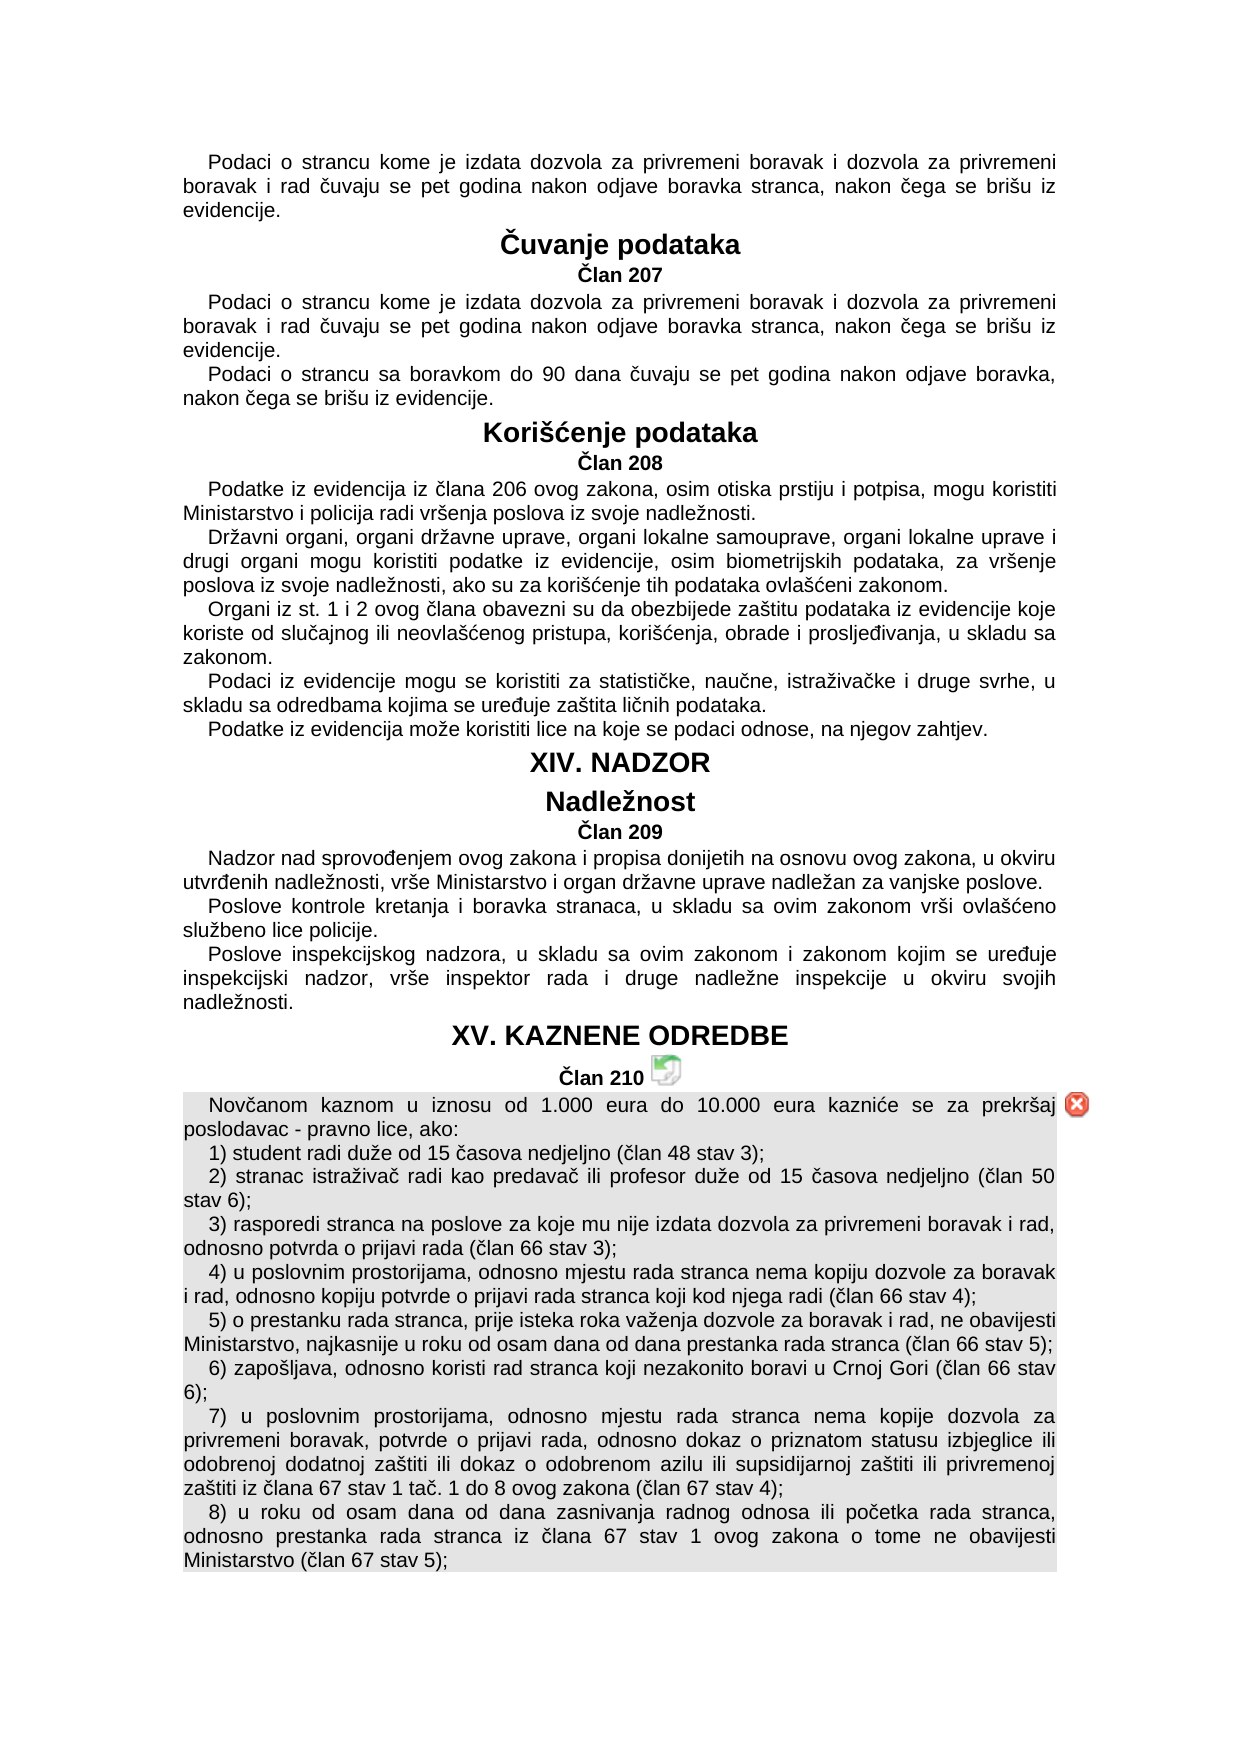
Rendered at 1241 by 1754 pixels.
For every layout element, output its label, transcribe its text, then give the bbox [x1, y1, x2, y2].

text Član 209 [150, 820, 1090, 844]
text 8) u roku od osam dana od dana zasnivanja radnog odnosa ili početka rada stranca, odnosno prestanka rada stranca iz člana 67 stav 1 ovog zakona o tome ne obavijesti Ministarstvo (član 67 stav 5); [183, 1500, 1057, 1572]
text Podatke iz evidencija iz člana 206 ovog zakona, osim otiska prstiju i potpisa, mogu koristiti Ministarstvo i policija radi vršenja poslova iz svoje nadležnosti. [183, 477, 1058, 525]
picture [1065, 1092, 1091, 1118]
text Podaci iz evidencije mogu se koristiti za statističke, naučne, istraživačke i druge svrhe, u skladu sa odredbama kojima se uređuje zaštita ličnih podataka. [183, 669, 1058, 717]
text 2) stranac istraživač radi kao predavač ili profesor duže od 15 časova nedjeljno (član 50 stav 6); [183, 1164, 1057, 1212]
text Državni organi, organi državne uprave, organi lokalne samouprave, organi lokalne uprave i drugi organi mogu koristiti podatke iz evidencije, osim biometrijskih podataka, za vršenje poslova iz svoje nadležnosti, ako su za korišćenje tih podataka ovlašćeni zakonom. [183, 525, 1058, 597]
text XIV. NADZOR [169, 746, 1071, 778]
text Poslove kontrole kretanja i boravka stranaca, u skladu sa ovim zakonom vrši ovlašćeno službeno lice policije. [183, 894, 1058, 942]
text Član 208 [150, 451, 1090, 475]
text Nadležnost [150, 785, 1090, 817]
text XV. KAZNENE ODREDBE [169, 1019, 1071, 1052]
text Član 207 [150, 263, 1090, 287]
text Podaci o strancu kome je izdata dozvola za privremeni boravak i dozvola za privremeni boravak i rad čuvaju se pet godina nakon odjave boravka stranca, nakon čega se brišu iz evidencije. [183, 290, 1058, 362]
text 6) zapošljava, odnosno koristi rad stranca koji nezakonito boravi u Crnoj Gori (član 66 stav 6); [183, 1356, 1057, 1404]
text Korišćenje podataka [150, 416, 1090, 448]
text 5) o prestanku rada stranca, prije isteka roka važenja dozvole za boravak i rad, ne obavijesti Ministarstvo, najkasnije u roku od osam dana od dana prestanka rada stranca (član 66 stav 5); [183, 1308, 1057, 1356]
text 3) rasporedi stranca na poslove za koje mu nije izdata dozvola za privremeni boravak i rad, odnosno potvrda o prijavi rada (član 66 stav 3); [183, 1212, 1057, 1260]
text Organi iz st. 1 i 2 ovog člana obavezni su da obezbijede zaštitu podataka iz evidencije koje koriste od slučajnog ili neovlašćenog pristupa, korišćenja, obrade i prosljeđivanja, u skladu sa zakonom. [183, 597, 1058, 669]
text Nadzor nad sprovođenjem ovog zakona i propisa donijetih na osnovu ovog zakona, u okviru utvrđenih nadležnosti, vrše Ministarstvo i organ državne uprave nadležan za vanjske poslove. [183, 846, 1058, 894]
text 1) student radi duže od 15 časova nedjeljno (član 48 stav 3); [183, 1140, 1057, 1164]
text 7) u poslovnim prostorijama, odnosno mjestu rada stranca nema kopije dozvola za privremeni boravak, potvrde o prijavi rada, odnosno dokaz o priznatom statusu izbjeglice ili odobrenoj dodatnoj zaštiti ili dokaz o odobrenom azilu ili supsidijarnoj zaštiti ili privremenoj zaštiti iz člana 67 stav 1 tač. 1 do 8 ovog zakona (član 67 stav 4); [183, 1404, 1057, 1500]
text Čuvanje podataka [150, 228, 1090, 261]
text Podaci o strancu kome je izdata dozvola za privremeni boravak i dozvola za privremeni boravak i rad čuvaju se pet godina nakon odjave boravka stranca, nakon čega se brišu iz evidencije. [183, 150, 1058, 222]
text Podaci o strancu sa boravkom do 90 dana čuvaju se pet godina nakon odjave boravka, nakon čega se brišu iz evidencije. [183, 362, 1058, 409]
text Poslove inspekcijskog nadzora, u skladu sa ovim zakonom i zakonom kojim se uređuje inspekcijski nadzor, vrše inspektor rada i druge nadležne inspekcije u okviru svojih nadležnosti. [183, 942, 1058, 1014]
text Član 210 ﻿ [150, 1054, 1090, 1090]
text Novčanom kaznom u iznosu od 1.000 eura do 10.000 eura kazniće se za prekršaj poslodavac - pravno lice, ako: [183, 1092, 1057, 1140]
text 4) u poslovnim prostorijama, odnosno mjestu rada stranca nema kopiju dozvole za boravak i rad, odnosno kopiju potvrde o prijavi rada stranca koji kod njega radi (član 66 stav 4); [183, 1260, 1057, 1308]
text Podatke iz evidencija može koristiti lice na koje se podaci odnose, na njegov zahtjev. [183, 717, 1058, 741]
picture [650, 1054, 682, 1086]
